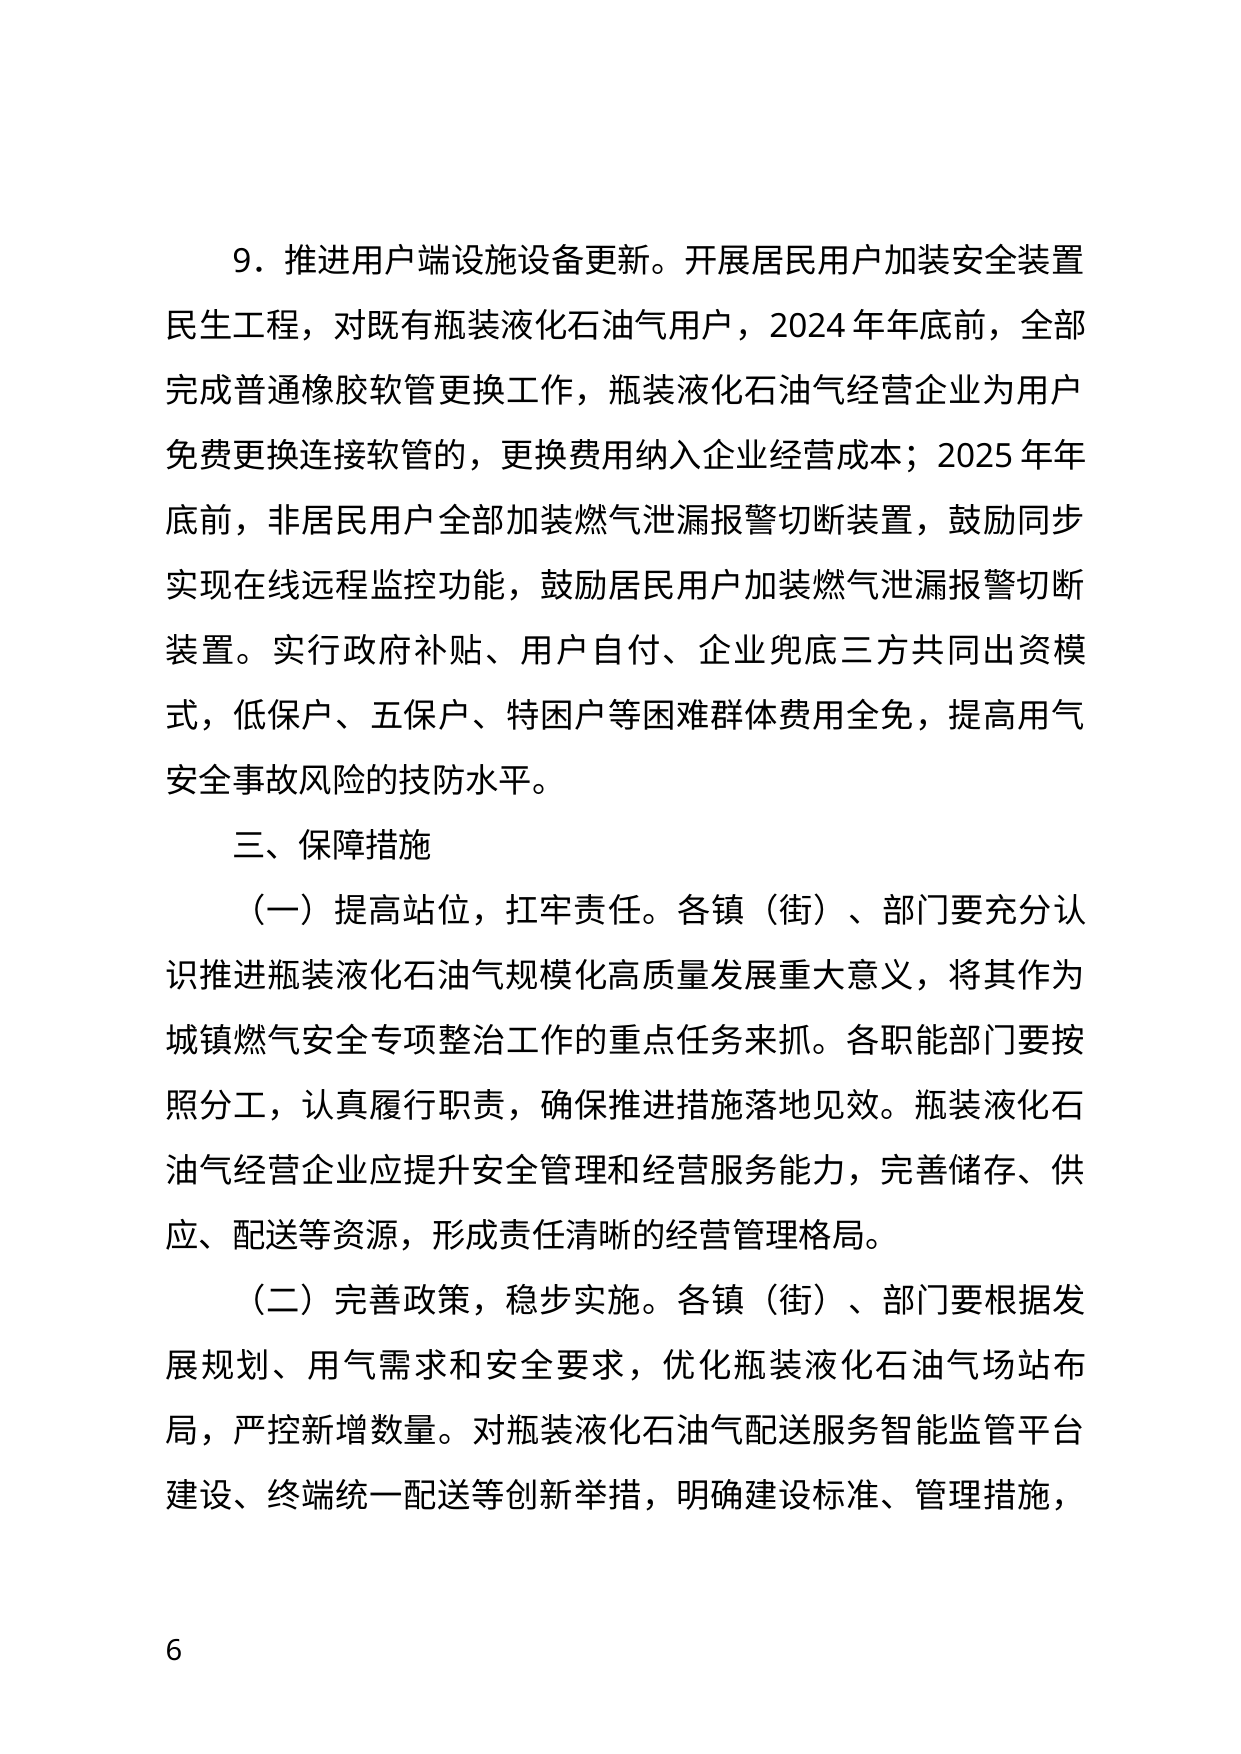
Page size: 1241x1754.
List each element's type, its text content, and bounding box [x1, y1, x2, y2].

text 9．推进用户端设施设备更新。开展居民用户加装安全装置民生工程，对既有瓶装液化石油气用户，2024年年底前，全部完成普通橡胶软管更换工作，瓶装液化石油气经营企业为用户免费更换连接软管的，更换费用纳入企业经营成本；2025年年底前，非居民用户全部加装燃气泄漏报警切断装置，鼓励同步实现在线远程监控功能，鼓励居民用户加装燃气泄漏报警切断装置。实行政府补贴、用户自付、企业兜底三方共同出资模式，低保户、五保户、特困户等困难群体费用全免，提高用气安全事故风险的技防水平。 [165, 226, 1087, 811]
text （一）提高站位，扛牢责任。各镇（街）、部门要充分认识推进瓶装液化石油气规模化高质量发展重大意义，将其作为城镇燃气安全专项整治工作的重点任务来抓。各职能部门要按照分工，认真履行职责，确保推进措施落地见效。瓶装液化石油气经营企业应提升安全管理和经营服务能力，完善储存、供应、配送等资源，形成责任清晰的经营管理格局。 [165, 876, 1087, 1266]
text 三、保障措施 [165, 811, 1087, 876]
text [165, 1266, 1087, 1526]
